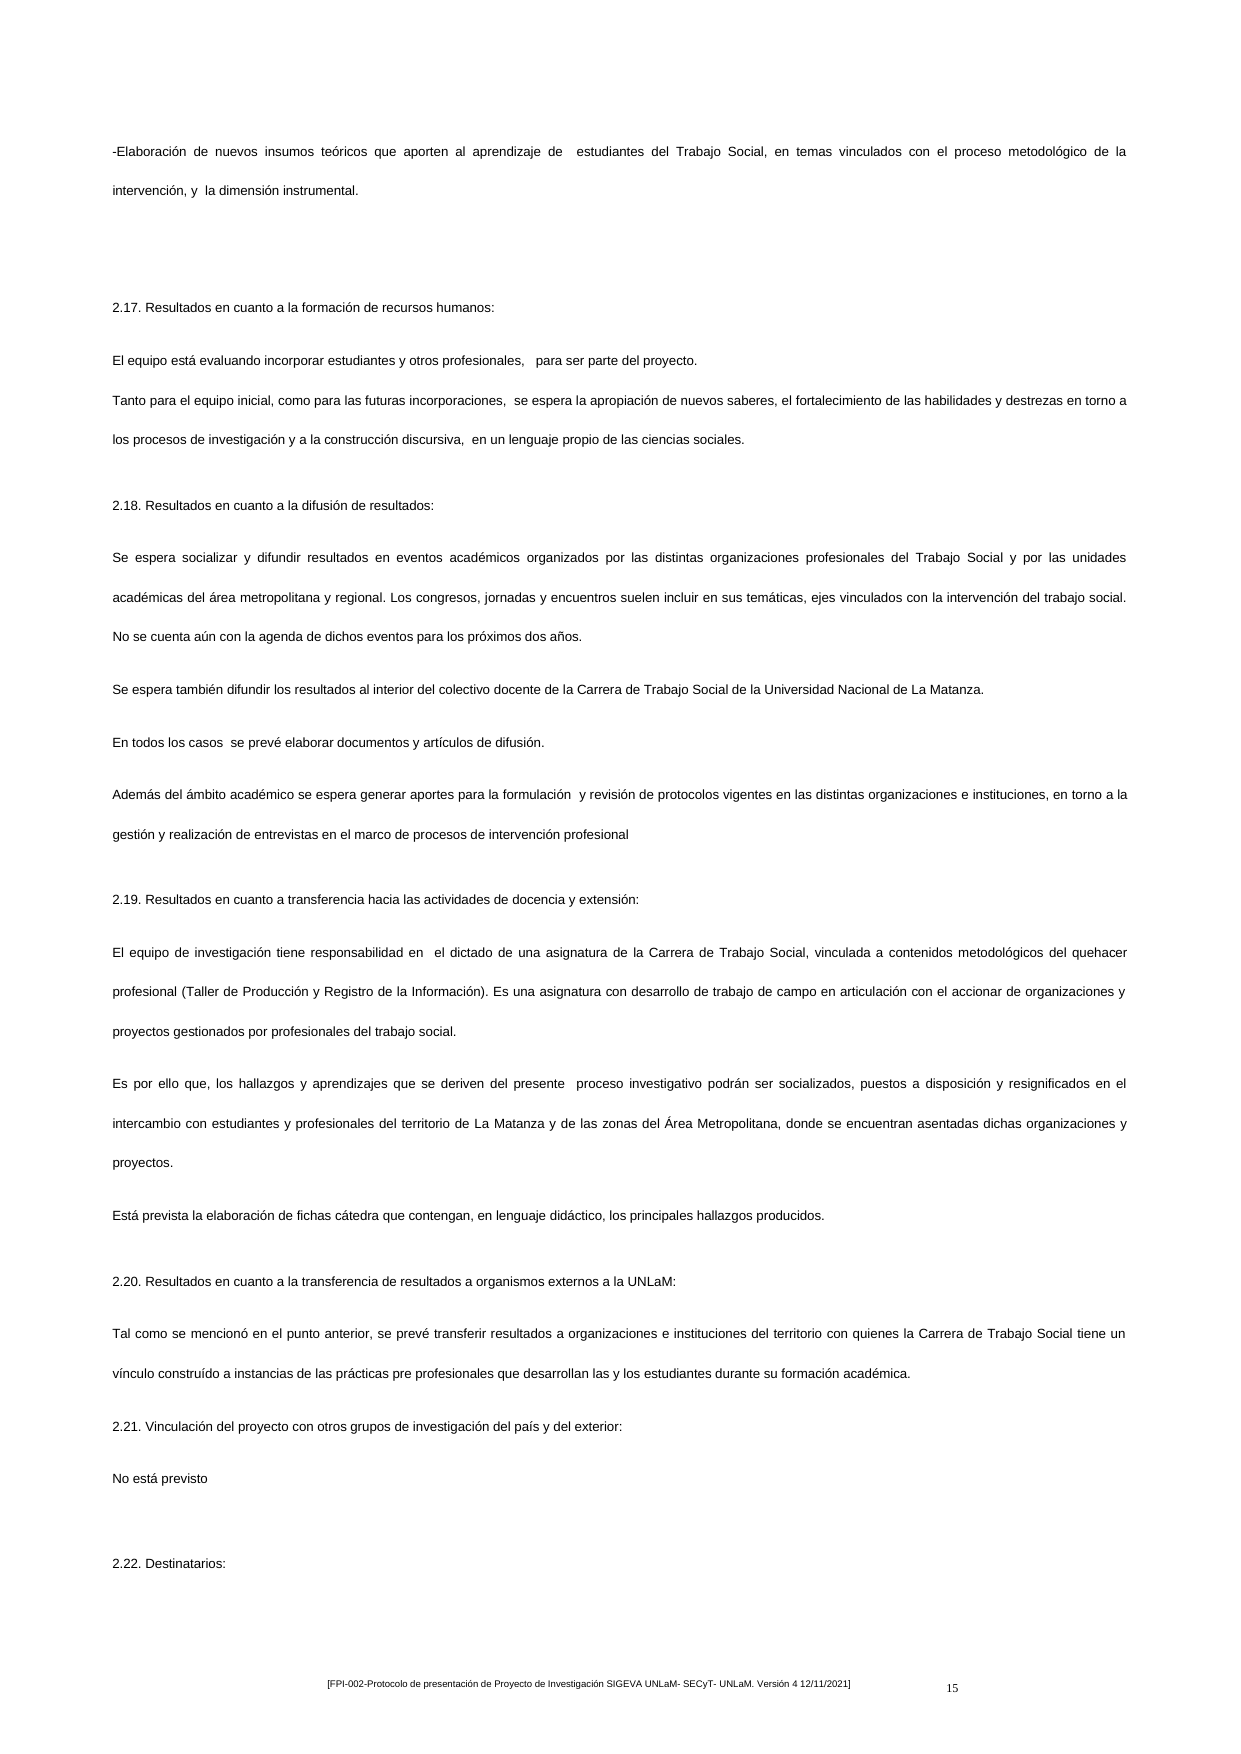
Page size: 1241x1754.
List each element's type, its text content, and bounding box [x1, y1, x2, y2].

text En todos los casos se prevé elaborar documentos y artículos de difusión. [112, 724, 1128, 750]
text Además del ámbito académico se espera generar aportes para la formulación y revisión de protocolos vigentes en las distintas organizaciones e instituciones, en torno a la gestión y realización de entrevistas en el marco de procesos de intervención profesional [112, 776, 1128, 842]
text Tal como se mencionó en el punto anterior, se prevé transferir resultados a organizaciones e instituciones del territorio con quienes la Carrera de Trabajo Social tiene un vínculo construído a instancias de las prácticas pre profesionales que desarrollan las y los estudiantes durante su formación académica. [112, 1316, 1128, 1381]
text 2.17. Resultados en cuanto a la formación de recursos humanos: [112, 289, 1128, 316]
text El equipo de investigación tiene responsabilidad en el dictado de una asignatura de la Carrera de Trabajo Social, vinculada a contenidos metodológicos del quehacer profesional (Taller de Producción y Registro de la Información). Es una asignatura con desarrollo de trabajo de campo en articulación con el accionar de organizaciones y proyectos gestionados por profesionales del trabajo social. [112, 934, 1128, 1039]
text 2.22. Destinatarios: [112, 1545, 1128, 1571]
text Tanto para el equipo inicial, como para las futuras incorporaciones, se espera la apropiación de nuevos saberes, el fortalecimiento de las habilidades y destrezas en torno a los procesos de investigación y a la construcción discursiva, en un lenguaje propio de las ciencias sociales. [112, 382, 1128, 447]
text Es por ello que, los hallazgos y aprendizajes que se deriven del presente proceso investigativo podrán ser socializados, puestos a disposición y resignificados en el intercambio con estudiantes y profesionales del territorio de La Matanza y de las zonas del Área Metropolitana, donde se encuentran asentadas dichas organizaciones y proyectos. [112, 1066, 1128, 1171]
text 2.18. Resultados en cuanto a la difusión de resultados: [112, 487, 1128, 513]
text Se espera socializar y difundir resultados en eventos académicos organizados por las distintas organizaciones profesionales del Trabajo Social y por las unidades académicas del área metropolitana y regional. Los congresos, jornadas y encuentros suelen incluir en sus temáticas, ejes vinculados con la intervención del trabajo social. No se cuenta aún con la agenda de dichos eventos para los próximos dos años. [112, 539, 1128, 645]
text El equipo está evaluando incorporar estudiantes y otros profesionales, para ser parte del proyecto. [112, 342, 1128, 368]
text Se espera también difundir los resultados al interior del colectivo docente de la Carrera de Trabajo Social de la Universidad Nacional de La Matanza. [112, 671, 1128, 697]
text 2.21. Vinculación del proyecto con otros grupos de investigación del país y del exterior: [112, 1408, 1128, 1434]
text No está previsto [112, 1460, 1128, 1487]
text 2.20. Resultados en cuanto a la transferencia de resultados a organismos externos a la UNLaM: [112, 1263, 1128, 1289]
text -Elaboración de nuevos insumos teóricos que aporten al aprendizaje de estudiantes del Trabajo Social, en temas vinculados con el proceso metodológico de la intervención, y la dimensión instrumental. [112, 133, 1128, 199]
text Está prevista la elaboración de fichas cátedra que contengan, en lenguaje didáctico, los principales hallazgos producidos. [112, 1197, 1128, 1223]
text 2.19. Resultados en cuanto a transferencia hacia las actividades de docencia y extensión: [112, 881, 1128, 908]
